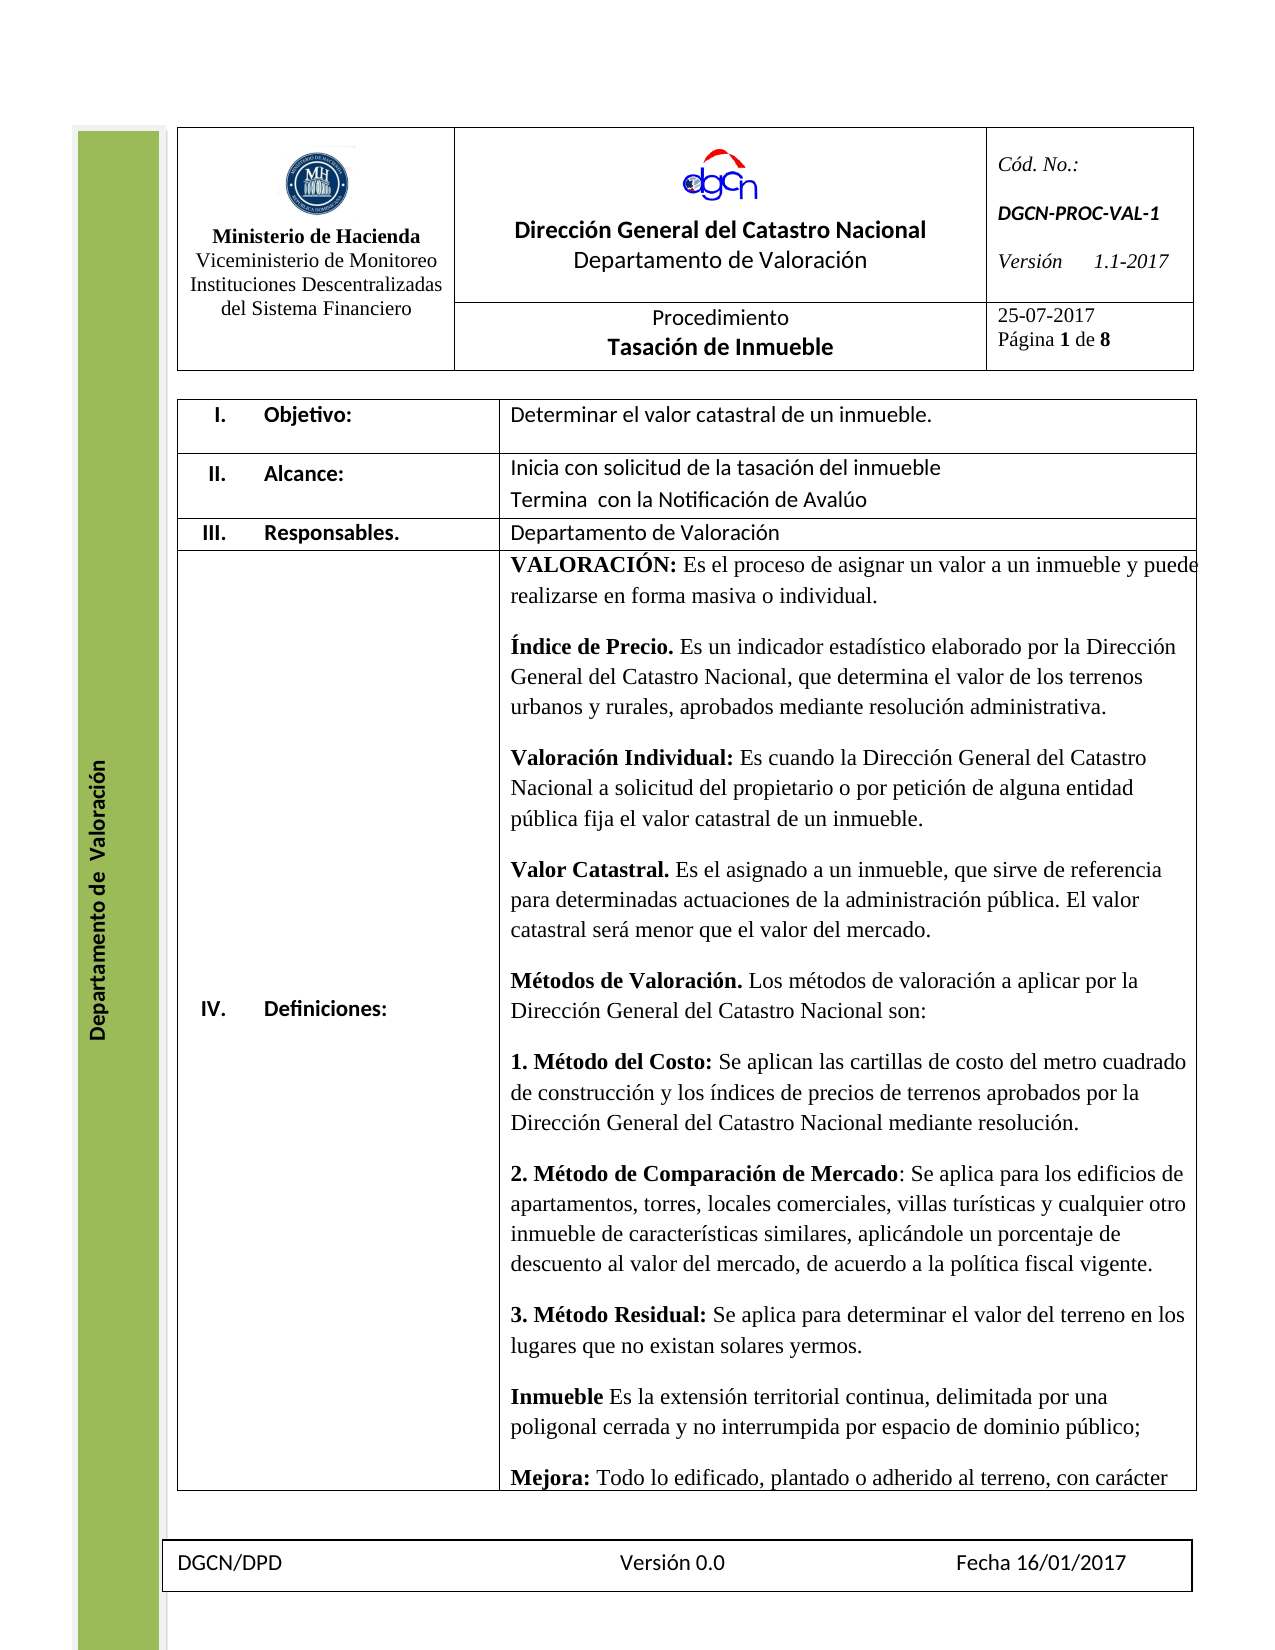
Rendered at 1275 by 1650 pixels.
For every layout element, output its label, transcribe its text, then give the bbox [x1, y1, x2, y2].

table_header Objetivo: [178, 400, 499, 452]
table_cell Inicia con solicitud de la tasación del inmueble Termina con la Notificación de Avalúo [500, 454, 1196, 517]
table_header Determinar el valor catastral de un inmueble. [500, 400, 1196, 452]
table_cell Definiciones: [178, 551, 499, 1490]
picture [671, 136, 771, 216]
table_cell Alcance: [178, 454, 499, 517]
table_cell Departamento de Valoración [500, 519, 1196, 550]
table_cell Responsables. [178, 519, 499, 550]
picture [278, 146, 357, 221]
